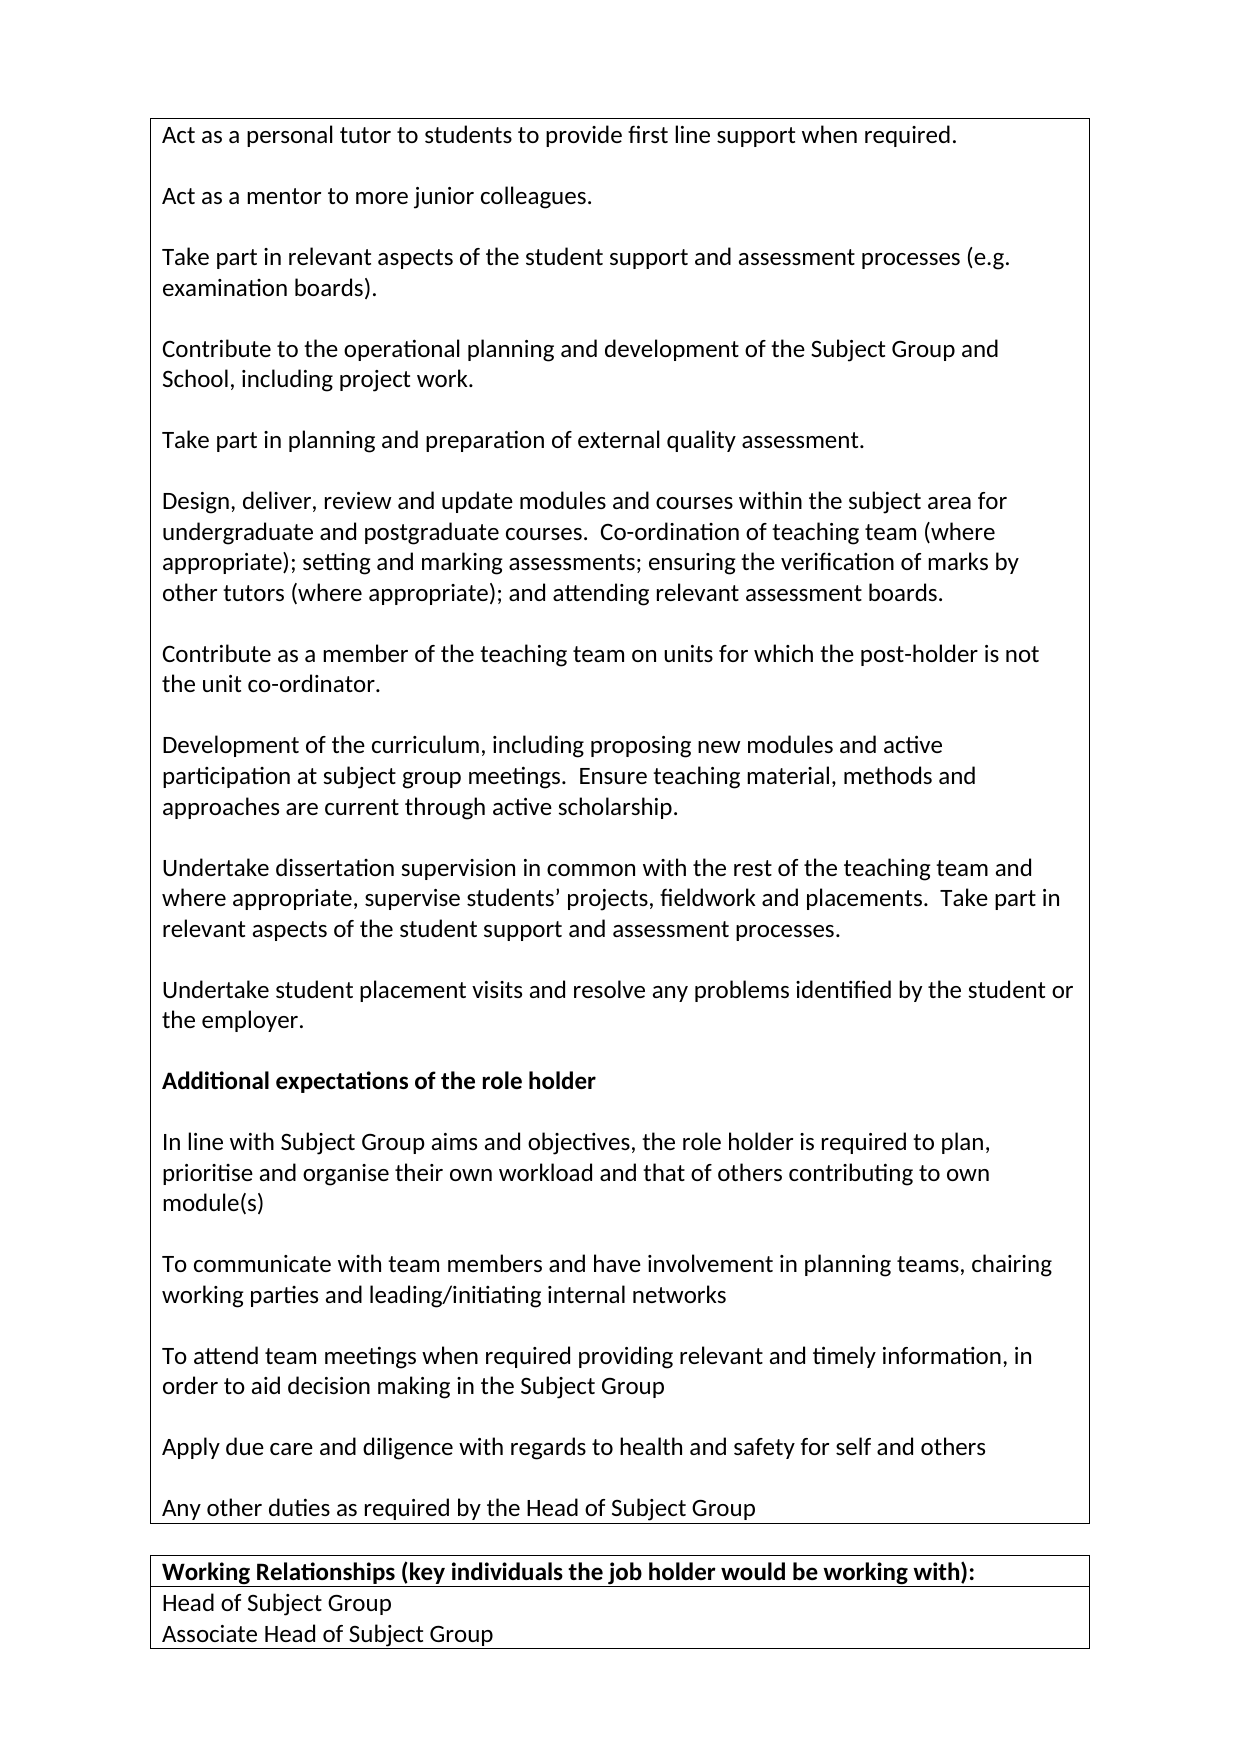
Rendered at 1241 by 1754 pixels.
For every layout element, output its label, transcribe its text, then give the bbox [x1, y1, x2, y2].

table_header Working Relationships (key individuals the job holder would be working with): [151, 1556, 1089, 1586]
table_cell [151, 119, 1089, 1523]
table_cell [151, 1587, 1089, 1648]
